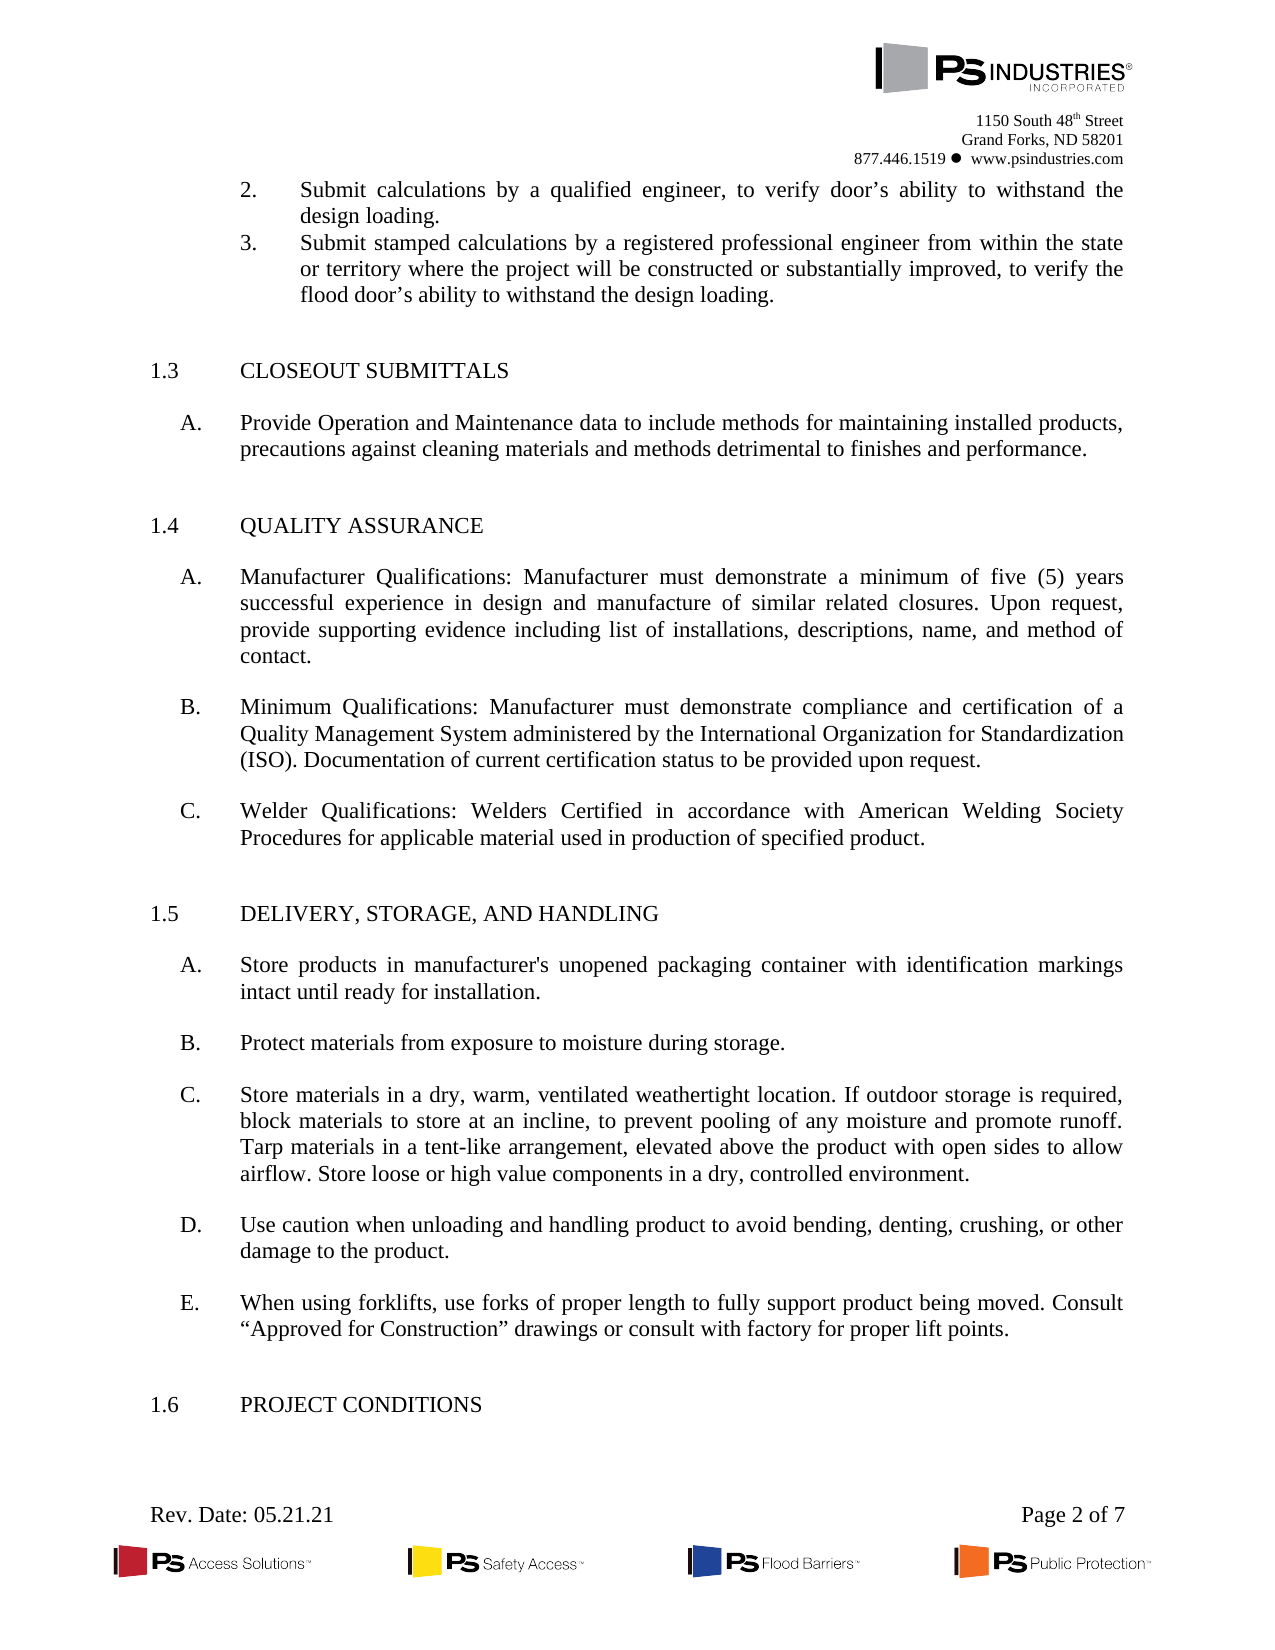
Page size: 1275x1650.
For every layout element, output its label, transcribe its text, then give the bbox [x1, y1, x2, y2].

picture [669, 1537, 878, 1584]
picture [107, 1537, 316, 1584]
text Store products in manufacturer's unopened packaging container with identification markings intact until ready for installation. [180, 952, 1125, 1004]
text Protect materials from exposure to moisture during storage. [180, 1029, 1125, 1056]
picture [392, 1539, 602, 1586]
text Provide Operation and Maintenance data to include methods for maintaining installed products, precautions against cleaning materials and methods detrimental to finishes and performance. [180, 409, 1125, 462]
text Submit stamped calculations by a registered professional engineer from within the state or territory where the project will be constructed or substantially improved, to verify the flood door’s ability to withstand the design loading. [240, 228, 1125, 308]
text CLOSEOUT SUBMITTALS [150, 358, 1125, 384]
text PROJECT CONDITIONS [150, 1391, 1125, 1418]
text Store materials in a dry, warm, ventilated weathertight location. If outdoor storage is required, block materials to store at an incline, to prevent pooling of any moisture and promote runoff. Tarp materials in a tent-like arrangement, elevated above the product with open sides to allow airflow. Store loose or high value components in a dry, controlled environment. [180, 1081, 1125, 1186]
text When using forklifts, use forks of proper length to fully support product being moved. Consult “Approved for Construction” drawings or consult with factory for proper lift points. [180, 1289, 1125, 1341]
text Submit calculations by a qualified engineer, to verify door’s ability to withstand the design loading. [240, 176, 1125, 228]
text Minimum Qualifications: Manufacturer must demonstrate compliance and certification of a Quality Management System administered by the International Organization for Standardization (ISO). Documentation of current certification status to be provided upon request. [180, 693, 1125, 772]
text DELIVERY, STORAGE, AND HANDLING [150, 900, 1125, 927]
picture [935, 1536, 1168, 1585]
text QUALITY ASSURANCE [150, 512, 1125, 538]
picture [871, 32, 1135, 105]
text Manufacturer Qualifications: Manufacturer must demonstrate a minimum of five (5) years successful experience in design and manufacture of similar related closures. Upon request, provide supporting evidence including list of installations, descriptions, name, and method of contact. [180, 563, 1125, 668]
text Use caution when unloading and handling product to avoid bending, denting, crushing, or other damage to the product. [180, 1211, 1125, 1264]
text Welder Qualifications: Welders Certified in accordance with American Welding Society Procedures for applicable material used in production of specified product. [180, 797, 1125, 850]
